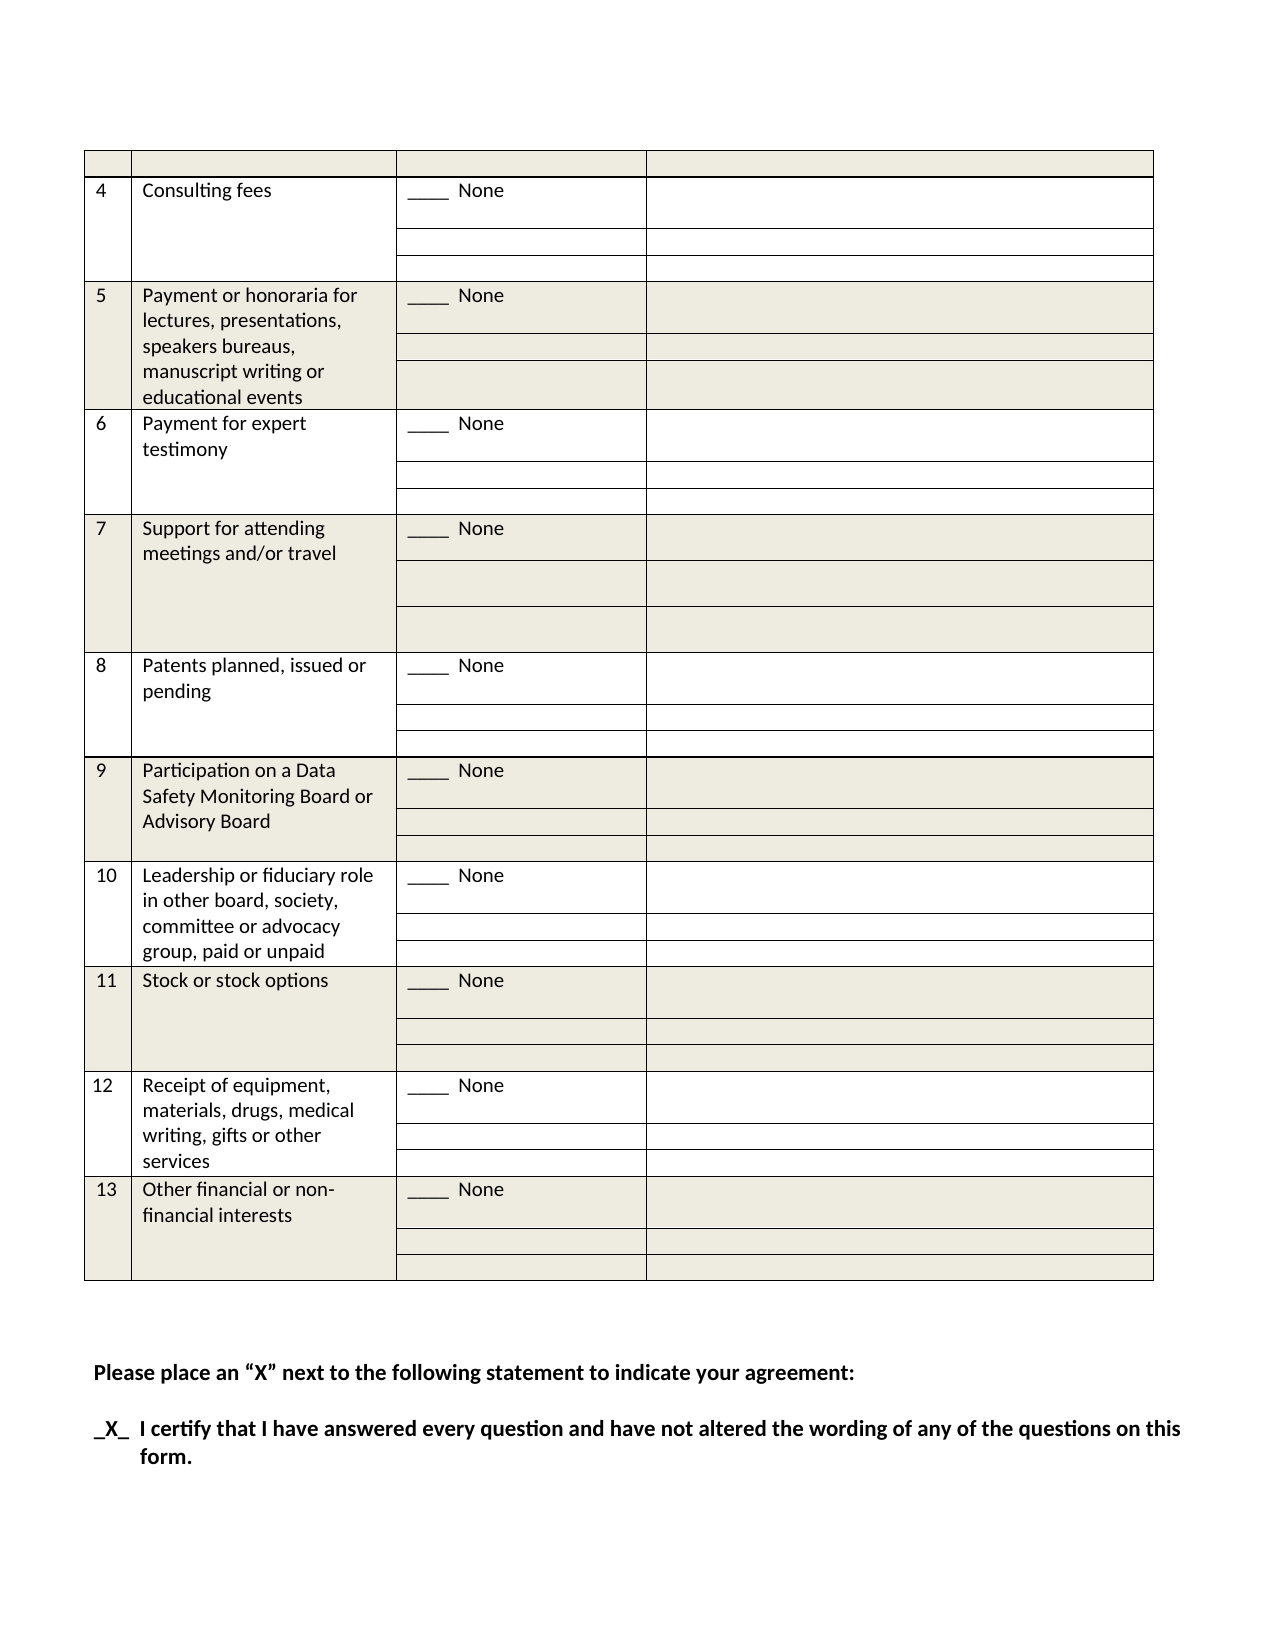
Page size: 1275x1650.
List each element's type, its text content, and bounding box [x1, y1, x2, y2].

table_cell ____ None [397, 178, 646, 228]
table_cell [647, 178, 1153, 228]
table_cell [397, 489, 646, 514]
table_cell [647, 1072, 1153, 1123]
table_cell ____ None [397, 862, 646, 913]
table_cell [397, 809, 646, 835]
table_cell 9 [85, 758, 131, 861]
table_cell [647, 941, 1153, 966]
table_cell 10 [85, 862, 131, 966]
table_cell [647, 334, 1153, 359]
text form. [94, 1442, 1237, 1471]
table_cell [647, 1124, 1153, 1149]
table_cell [397, 1045, 646, 1071]
table_cell ____ None [397, 653, 646, 703]
table_cell [397, 1229, 646, 1254]
table_cell ____ None [397, 1177, 646, 1227]
table_cell [397, 705, 646, 730]
table_cell [397, 607, 646, 652]
table_cell [647, 361, 1153, 409]
table_cell [397, 361, 646, 409]
table_cell [647, 705, 1153, 730]
table_cell Stock or stock options [132, 967, 396, 1071]
table_cell [647, 967, 1153, 1018]
table_cell [647, 836, 1153, 861]
table_cell ____ None [397, 282, 646, 333]
table_cell [647, 862, 1153, 913]
table_cell Payment for expert testimony [132, 410, 396, 514]
table_cell [397, 1019, 646, 1044]
table_cell [647, 515, 1153, 560]
table_cell 4 [85, 178, 131, 281]
table_cell 13 [85, 1177, 131, 1280]
table_cell [647, 653, 1153, 703]
table_cell [647, 1019, 1153, 1044]
table_cell [397, 1255, 646, 1280]
table_cell [397, 462, 646, 488]
table_cell Leadership or fiduciary role in other board, society, committee or advocacy group, paid or unpaid [132, 862, 396, 966]
table_cell Payment or honoraria for lectures, presentations, speakers bureaus, manuscript writing or educational events [132, 282, 396, 409]
table_cell [397, 256, 646, 281]
text _X_ I certify that I have answered every question and have not altered the wording of any of the questions on this [94, 1414, 1237, 1442]
table_cell 7 [85, 515, 131, 652]
table_cell ____ None [397, 967, 646, 1018]
table_cell [647, 561, 1153, 606]
table_cell [647, 1045, 1153, 1071]
table_cell ____ None [397, 1072, 646, 1123]
table_cell ____ None [397, 758, 646, 808]
table_cell 6 [85, 410, 131, 514]
text Please place an “X” next to the following statement to indicate your agreement: [94, 1358, 1237, 1386]
table_cell [397, 731, 646, 756]
table_cell ____ None [397, 410, 646, 461]
table_cell Patents planned, issued or pending [132, 653, 396, 756]
table_cell [647, 809, 1153, 835]
table_cell 5 [85, 282, 131, 409]
table_cell Participation on a Data Safety Monitoring Board or Advisory Board [132, 758, 396, 861]
table_cell [397, 836, 646, 861]
table_cell 11 [85, 967, 131, 1071]
table_cell [647, 229, 1153, 255]
table_cell [397, 1124, 646, 1149]
table_cell [397, 229, 646, 255]
table_cell Receipt of equipment, materials, drugs, medical writing, gifts or other services [132, 1072, 396, 1176]
table_cell 8 [85, 653, 131, 756]
table_cell [397, 334, 646, 359]
table_cell [647, 1255, 1153, 1280]
table_cell [397, 151, 646, 176]
table_cell [397, 1150, 646, 1176]
table_cell [647, 151, 1153, 176]
table_cell [647, 462, 1153, 488]
table_cell [647, 758, 1153, 808]
table_cell Other financial or non-financial interests [132, 1177, 396, 1280]
table_cell 12 [85, 1072, 131, 1176]
table_cell Consulting fees [132, 178, 396, 281]
table_cell [647, 282, 1153, 333]
table_cell [647, 731, 1153, 756]
table_cell [647, 914, 1153, 939]
table_cell [647, 489, 1153, 514]
table_cell [647, 256, 1153, 281]
table_cell [647, 607, 1153, 652]
table_cell [647, 1177, 1153, 1227]
table_cell [647, 1229, 1153, 1254]
table_cell [647, 1150, 1153, 1176]
table_cell Support for attending meetings and/or travel [132, 515, 396, 652]
table_cell [397, 914, 646, 939]
table_cell [647, 410, 1153, 461]
table_cell [397, 561, 646, 606]
table_cell [397, 941, 646, 966]
table_cell ____ None [397, 515, 646, 560]
